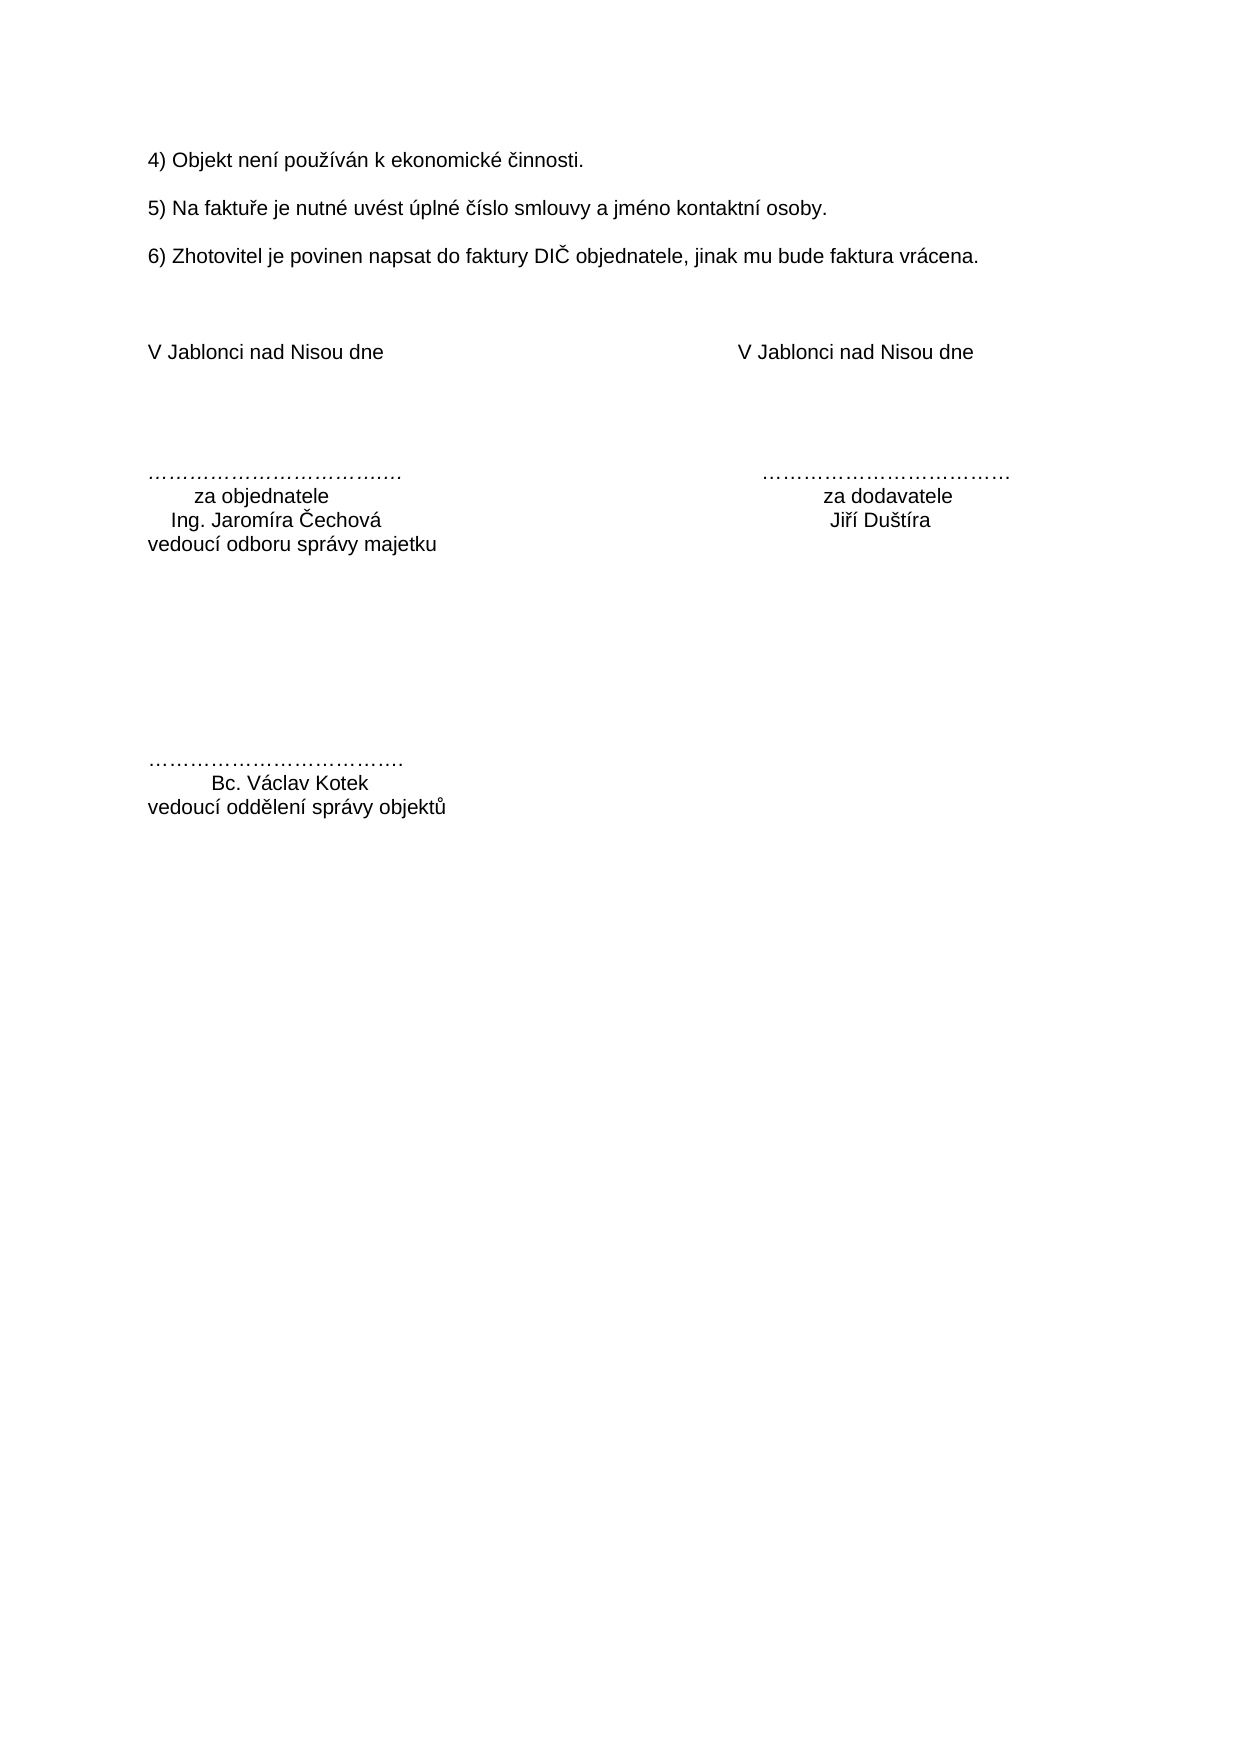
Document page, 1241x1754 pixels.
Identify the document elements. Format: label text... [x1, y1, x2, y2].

text V Jablonci nad Nisou dne V Jablonci nad Nisou dne [148, 339, 1122, 363]
text Ing. Jaromíra Čechová Jiří Duštíra [148, 507, 1122, 531]
text vedoucí oddělení správy objektů [148, 795, 1122, 819]
text Bc. Václav Kotek [148, 771, 1122, 795]
text 4) Objekt není používán k ekonomické činnosti. [148, 148, 1122, 172]
text …………………………….… ……………………………… [148, 459, 1122, 483]
text vedoucí odboru správy majetku [148, 531, 1122, 555]
text 5) Na faktuře je nutné uvést úplné číslo smlouvy a jméno kontaktní osoby. [148, 196, 1122, 219]
text ………………………………. [148, 747, 1122, 771]
text 6) Zhotovitel je povinen napsat do faktury DIČ objednatele, jinak mu bude faktura vrácena. [148, 243, 1122, 267]
text za objednatele za dodavatele [148, 483, 1122, 507]
